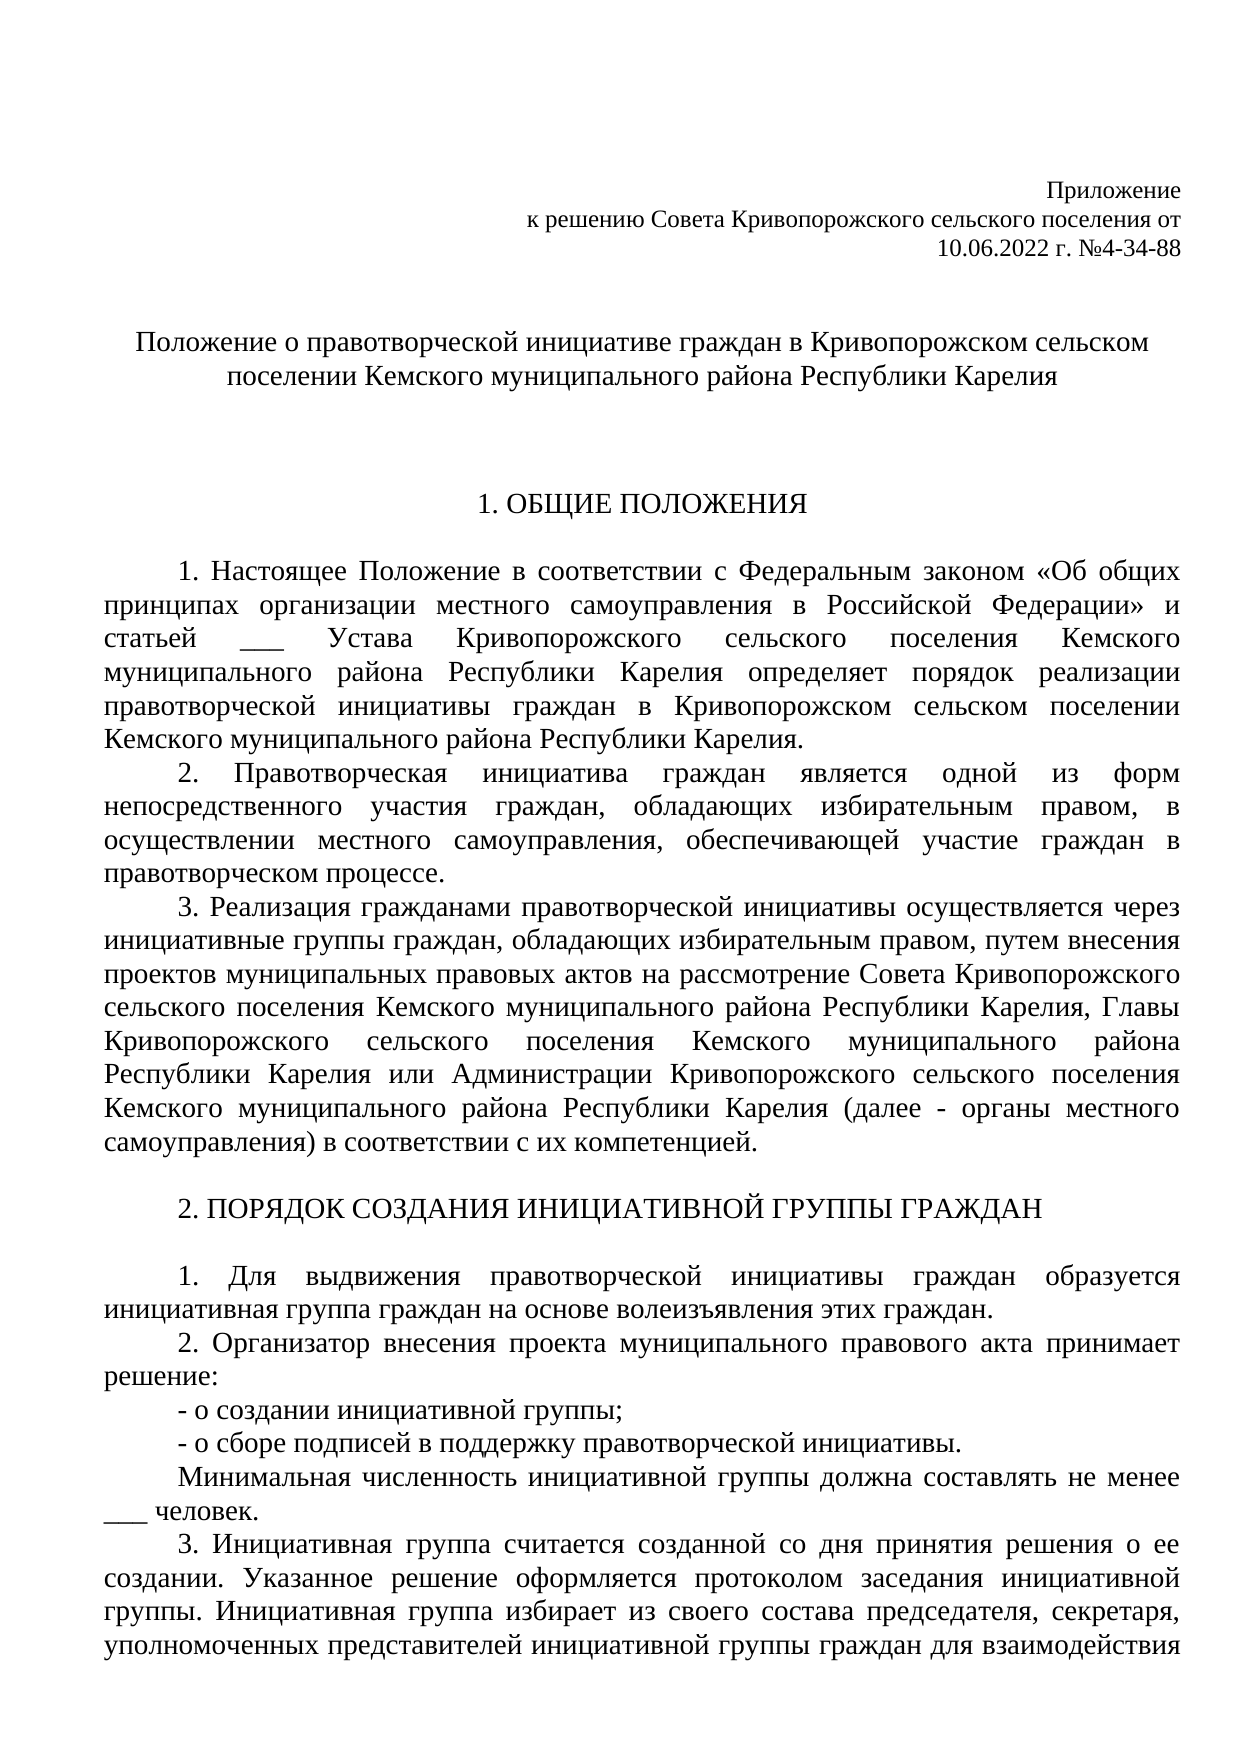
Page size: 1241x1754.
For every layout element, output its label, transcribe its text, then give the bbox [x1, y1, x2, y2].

text Приложение [103, 176, 1181, 204]
text 1. Для выдвижения правотворческой инициативы граждан образуется инициативная группа граждан на основе волеизъявления этих граждан. [103, 1258, 1181, 1325]
text 2. Организатор внесения проекта муниципального правового акта принимает решение: [103, 1325, 1181, 1392]
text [103, 1526, 1181, 1660]
text 3. Реализация гражданами правотворческой инициативы осуществляется через инициативные группы граждан, обладающих избирательным правом, путем внесения проектов муниципальных правовых актов на рассмотрение Совета Кривопорожского сельского поселения Кемского муниципального района Республики Карелия, Главы Кривопорожского сельского поселения Кемского муниципального района Республики Карелия или Администрации Кривопорожского сельского поселения Кемского муниципального района Республики Карелия (далее - органы местного самоуправления) в соответствии с их компетенцией. [103, 889, 1181, 1157]
text 1. ОБЩИЕ ПОЛОЖЕНИЯ [103, 486, 1181, 520]
text - о создании инициативной группы; [103, 1392, 1181, 1426]
text к решению Совета Кривопорожского сельского поселения от 10.06.2022 г. №4-34-88 [398, 204, 1181, 262]
text 2. Правотворческая инициатива граждан является одной из форм непосредственного участия граждан, обладающих избирательным правом, в осуществлении местного самоуправления, обеспечивающей участие граждан в правотворческом процессе. [103, 755, 1181, 889]
text Положение о правотворческой инициативе граждан в Кривопорожском сельском поселении Кемского муниципального района Республики Карелия [103, 324, 1181, 391]
text Минимальная численность инициативной группы должна составлять не менее ___ человек. [103, 1459, 1181, 1526]
text 2. ПОРЯДОК СОЗДАНИЯ ИНИЦИАТИВНОЙ ГРУППЫ ГРАЖДАН [103, 1191, 1181, 1224]
text - о сборе подписей в поддержку правотворческой инициативы. [103, 1426, 1181, 1459]
text 1. Настоящее Положение в соответствии с Федеральным законом «Об общих принципах организации местного самоуправления в Российской Федерации» и статьей ___ Устава Кривопорожского сельского поселения Кемского муниципального района Республики Карелия определяет порядок реализации правотворческой инициативы граждан в Кривопорожском сельском поселении Кемского муниципального района Республики Карелия. [103, 553, 1181, 755]
